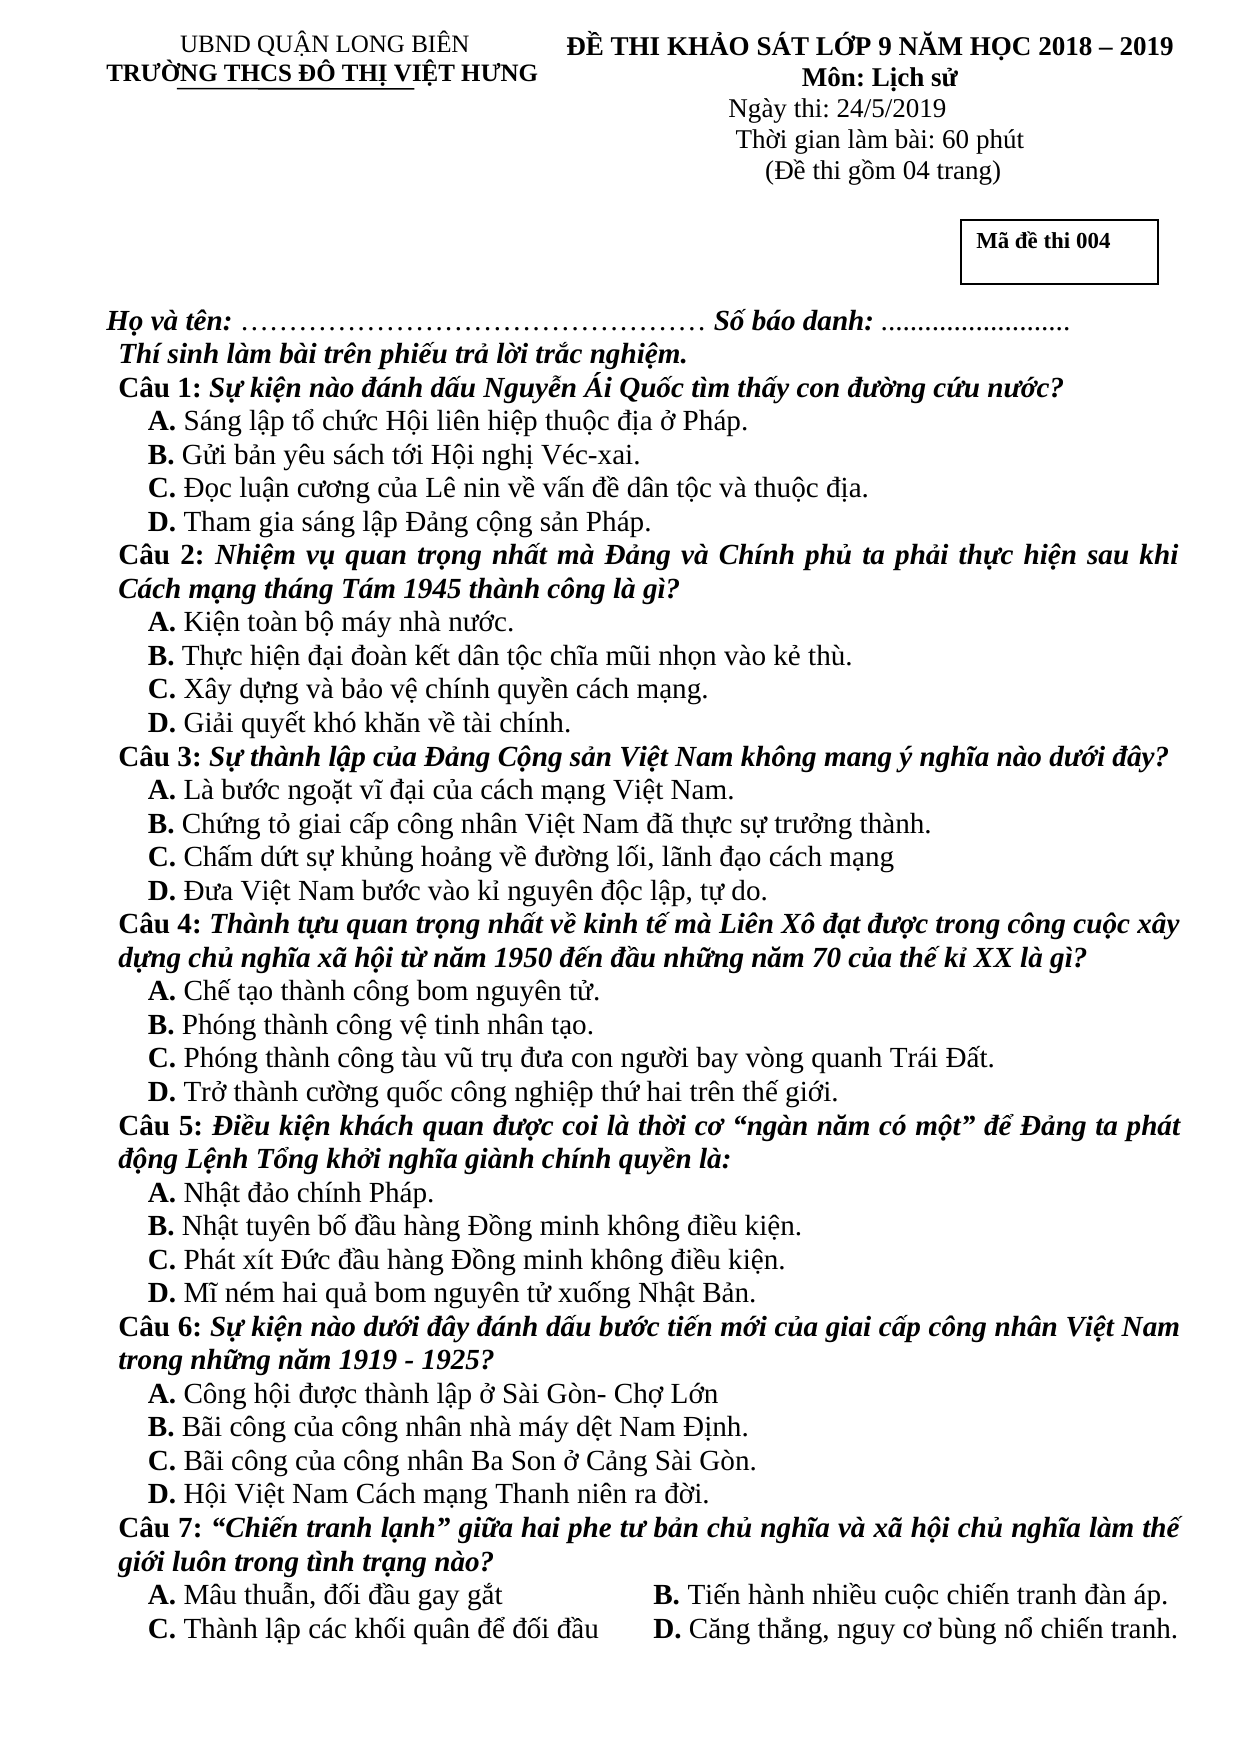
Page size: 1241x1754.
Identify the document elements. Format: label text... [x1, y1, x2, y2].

text A. Nhật đảo chính Pháp. [118, 1175, 1181, 1208]
text Câu 7: “Chiến tranh lạnh” giữa hai phe tư bản chủ nghĩa và xã hội chủ nghĩa làm thế giới luôn trong tình trạng nào? [118, 1510, 1181, 1577]
text B. Thực hiện đại đoàn kết dân tộc chĩa mũi nhọn vào kẻ thù. [118, 638, 1181, 672]
text A. Kiện toàn bộ máy nhà nước. [118, 604, 1181, 638]
text A. Chế tạo thành công bom nguyên tử. [118, 973, 1181, 1007]
text D. Tham gia sáng lập Đảng cộng sản Pháp. [118, 504, 1181, 537]
table_header ĐỀ THI KHẢO SÁT LỚP 9 NĂM HỌC 2018 – 2019 Môn: Lịch sử Ngày thi: 24/5/2019 Thời gian làm bài: 60 phút (Đề thi gồm 04 trang) [555, 30, 1204, 216]
text C. Bãi công của công nhân Ba Son ở Cảng Sài Gòn. [118, 1443, 1181, 1477]
text B. Phóng thành công vệ tinh nhân tạo. [118, 1007, 1181, 1041]
table_header UBND QUẬN LONG BIÊN TRƯỜNG THCS ĐÔ THỊ VIỆT HƯNG [95, 30, 555, 216]
text A. Mâu thuẫn, đối đầu gay gắt B. Tiến hành nhiều cuộc chiến tranh đàn áp. [118, 1577, 1181, 1611]
text D. Đưa Việt Nam bước vào kỉ nguyên độc lập, tự do. [118, 873, 1181, 906]
text D. Hội Việt Nam Cách mạng Thanh niên ra đời. [118, 1477, 1181, 1510]
text Câu 2: Nhiệm vụ quan trọng nhất mà Đảng và Chính phủ ta phải thực hiện sau khi Cách mạng tháng Tám 1945 thành công là gì? [118, 537, 1181, 604]
text B. Chứng tỏ giai cấp công nhân Việt Nam đã thực sự trưởng thành. [118, 806, 1181, 839]
text C. Chấm dứt sự khủng hoảng về đường lối, lãnh đạo cách mạng [118, 839, 1181, 873]
text B. Nhật tuyên bố đầu hàng Đồng minh không điều kiện. [118, 1208, 1181, 1242]
text C. Phóng thành công tàu vũ trụ đưa con người bay vòng quanh Trái Đất. [118, 1041, 1181, 1074]
text A. Sáng lập tổ chức Hội liên hiệp thuộc địa ở Pháp. [118, 403, 1181, 437]
text C. Thành lập các khối quân để đối đầu D. Căng thẳng, nguy cơ bùng nổ chiến tranh. [118, 1611, 1181, 1644]
table_cell Họ và tên: ………………………………………… Số báo danh: .......................... [95, 216, 1199, 336]
text C. Đọc luận cương của Lê nin về vấn đề dân tộc và thuộc địa. [118, 470, 1181, 504]
text Câu 1: Sự kiện nào đánh dấu Nguyễn Ái Quốc tìm thấy con đường cứu nước? [118, 370, 1181, 403]
text D. Mĩ ném hai quả bom nguyên tử xuống Nhật Bản. [118, 1275, 1181, 1309]
text B. Bãi công của công nhân nhà máy dệt Nam Định. [118, 1409, 1181, 1443]
text Câu 4: Thành tựu quan trọng nhất về kinh tế mà Liên Xô đạt được trong công cuộc xây dựng chủ nghĩa xã hội từ năm 1950 đến đầu những năm 70 của thế kỉ XX là gì? [118, 906, 1181, 973]
text A. Là bước ngoặt vĩ đại của cách mạng Việt Nam. [118, 772, 1181, 806]
text B. Gửi bản yêu sách tới Hội nghị Véc-xai. [118, 437, 1181, 470]
text C. Xây dựng và bảo vệ chính quyền cách mạng. [118, 672, 1181, 705]
text C. Phát xít Đức đầu hàng Đồng minh không điều kiện. [118, 1242, 1181, 1275]
text D. Giải quyết khó khăn về tài chính. [118, 705, 1181, 739]
text D. Trở thành cường quốc công nghiệp thứ hai trên thế giới. [118, 1074, 1181, 1108]
text Câu 3: Sự thành lập của Đảng Cộng sản Việt Nam không mang ý nghĩa nào dưới đây? [118, 739, 1181, 772]
text Câu 5: Điều kiện khách quan được coi là thời cơ “ngàn năm có một” để Đảng ta phát động Lệnh Tổng khởi nghĩa giành chính quyền là: [118, 1108, 1181, 1175]
text Thí sinh làm bài trên phiếu trả lời trắc nghiệm. [118, 336, 1181, 370]
text A. Công hội được thành lập ở Sài Gòn- Chợ Lớn [118, 1376, 1181, 1409]
text Câu 6: Sự kiện nào dưới đây đánh dấu bước tiến mới của giai cấp công nhân Việt Nam trong những năm 1919 - 1925? [118, 1309, 1181, 1376]
